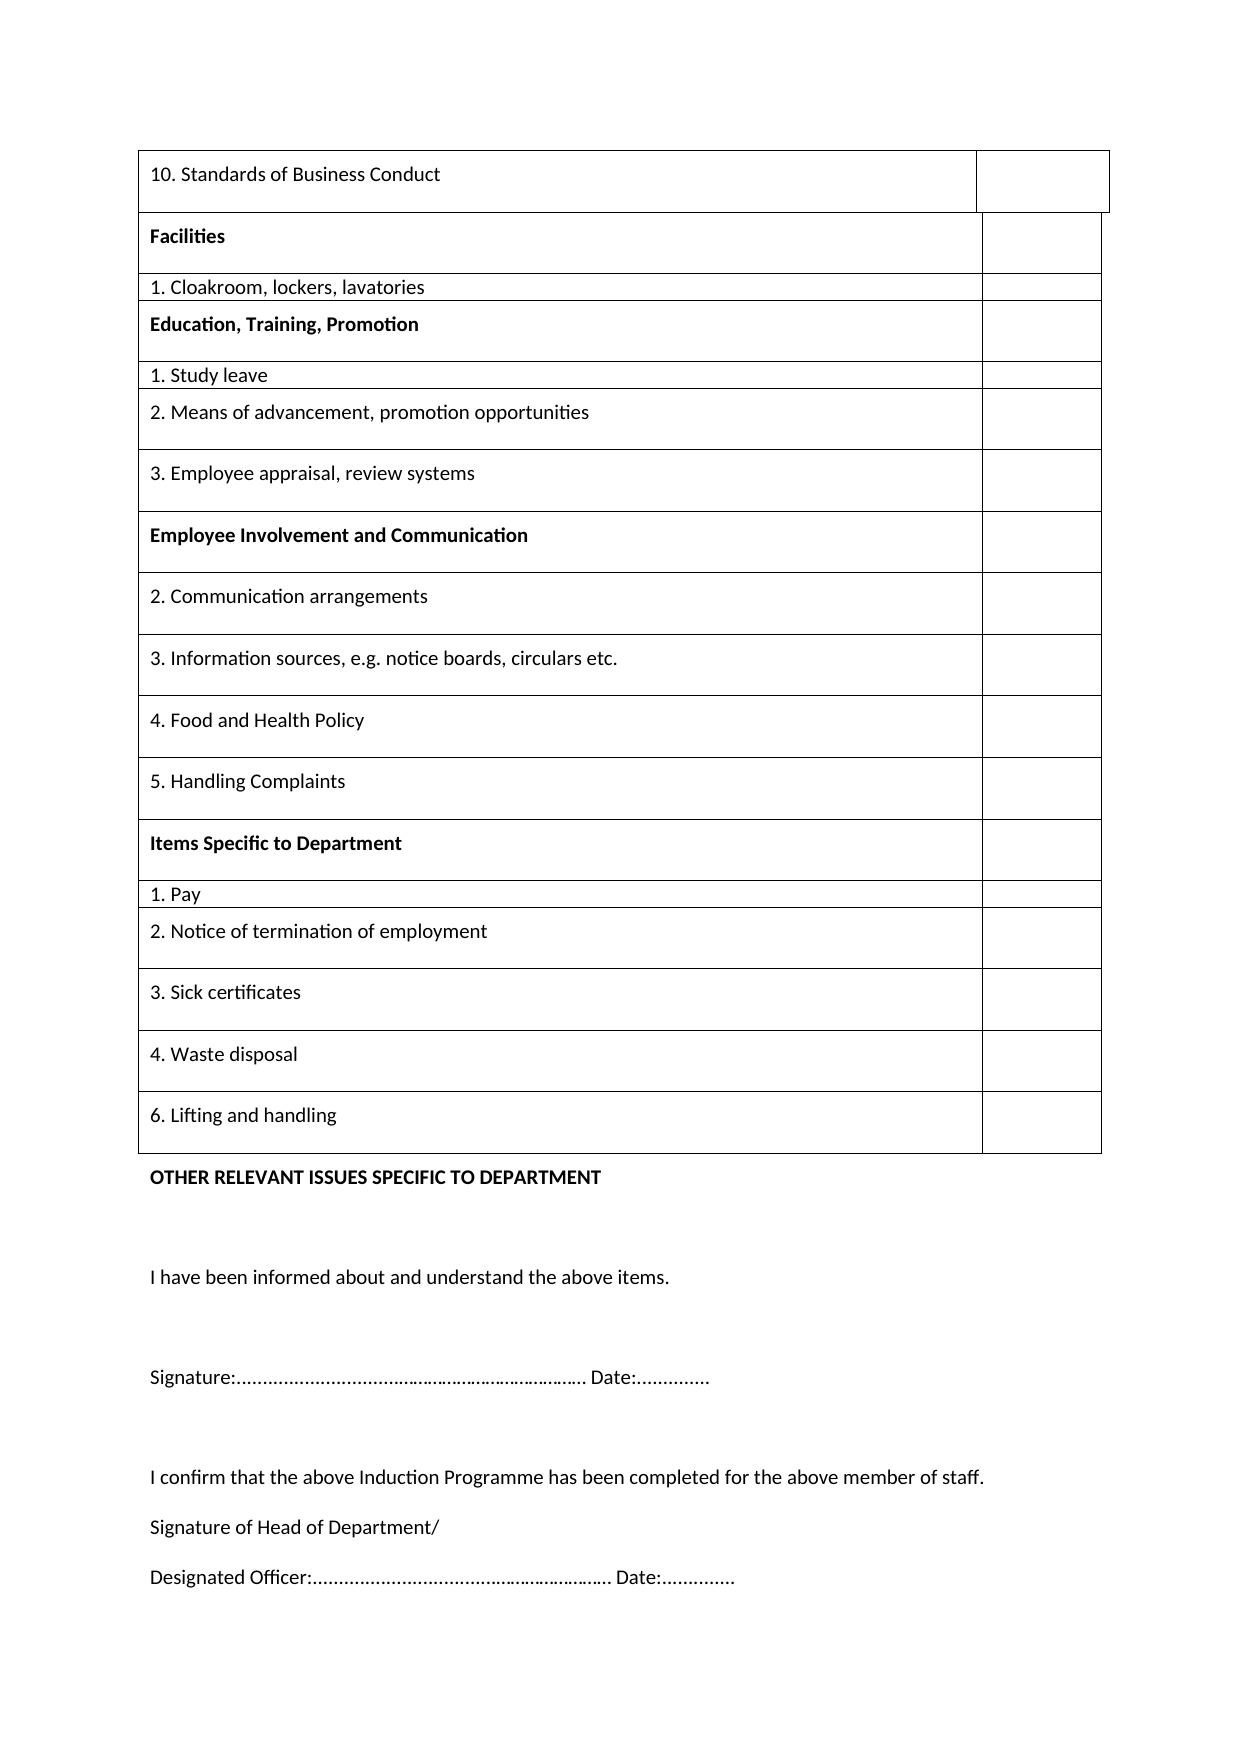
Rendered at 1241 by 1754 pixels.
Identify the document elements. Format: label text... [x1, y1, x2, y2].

table_cell [983, 908, 1101, 968]
table_cell 3. Information sources, e.g. notice boards, circulars etc. [139, 635, 982, 695]
table_cell 2. Means of advancement, promotion opportunities [139, 389, 982, 449]
table_cell Employee Involvement and Communication [139, 512, 982, 572]
table_cell 10. Standards of Business Conduct [139, 151, 976, 212]
table_cell [983, 213, 1101, 273]
table_cell 3. Employee appraisal, review systems [139, 450, 982, 511]
table_cell 2. Notice of termination of employment [139, 908, 982, 968]
table_cell 2. Communication arrangements [139, 573, 982, 634]
table_cell [977, 151, 1109, 212]
table_cell [983, 512, 1101, 572]
table_cell Education, Training, Promotion [139, 301, 982, 361]
table_cell [983, 362, 1101, 388]
text Signature:...............................………………………………… Date:.............. [150, 1364, 1090, 1390]
table_cell 3. Sick certificates [139, 969, 982, 1030]
table_cell [983, 1092, 1101, 1153]
table_cell [983, 758, 1101, 818]
table_cell Facilities [139, 213, 982, 273]
table_cell 1. Pay [139, 881, 982, 907]
table_cell 4. Food and Health Policy [139, 696, 982, 757]
table_cell [983, 573, 1101, 634]
table_cell [983, 274, 1101, 299]
table_cell [983, 1031, 1101, 1091]
table_cell [983, 301, 1101, 361]
table_cell 5. Handling Complaints [139, 758, 982, 818]
table_cell [983, 450, 1101, 511]
table_cell [983, 635, 1101, 695]
table_cell 4. Waste disposal [139, 1031, 982, 1091]
text I have been informed about and understand the above items. [150, 1264, 1090, 1290]
table_cell [983, 389, 1101, 449]
table_cell 1. Cloakroom, lockers, lavatories [139, 274, 982, 299]
table_cell [983, 881, 1101, 907]
table_cell 1. Study leave [139, 362, 982, 388]
table_cell Items Specific to Department [139, 820, 982, 880]
table_cell [983, 969, 1101, 1030]
text OTHER RELEVANT ISSUES SPECIFIC TO DEPARTMENT [150, 1164, 1090, 1190]
table_cell 6. Lifting and handling [139, 1092, 982, 1153]
table_cell [983, 696, 1101, 757]
text I confirm that the above Induction Programme has been completed for the above member of staff. [150, 1464, 1090, 1490]
text Designated Officer:...................................…………………… Date:.............. [150, 1564, 1090, 1590]
text Signature of Head of Department/ [150, 1514, 1090, 1540]
table_cell [983, 820, 1101, 880]
